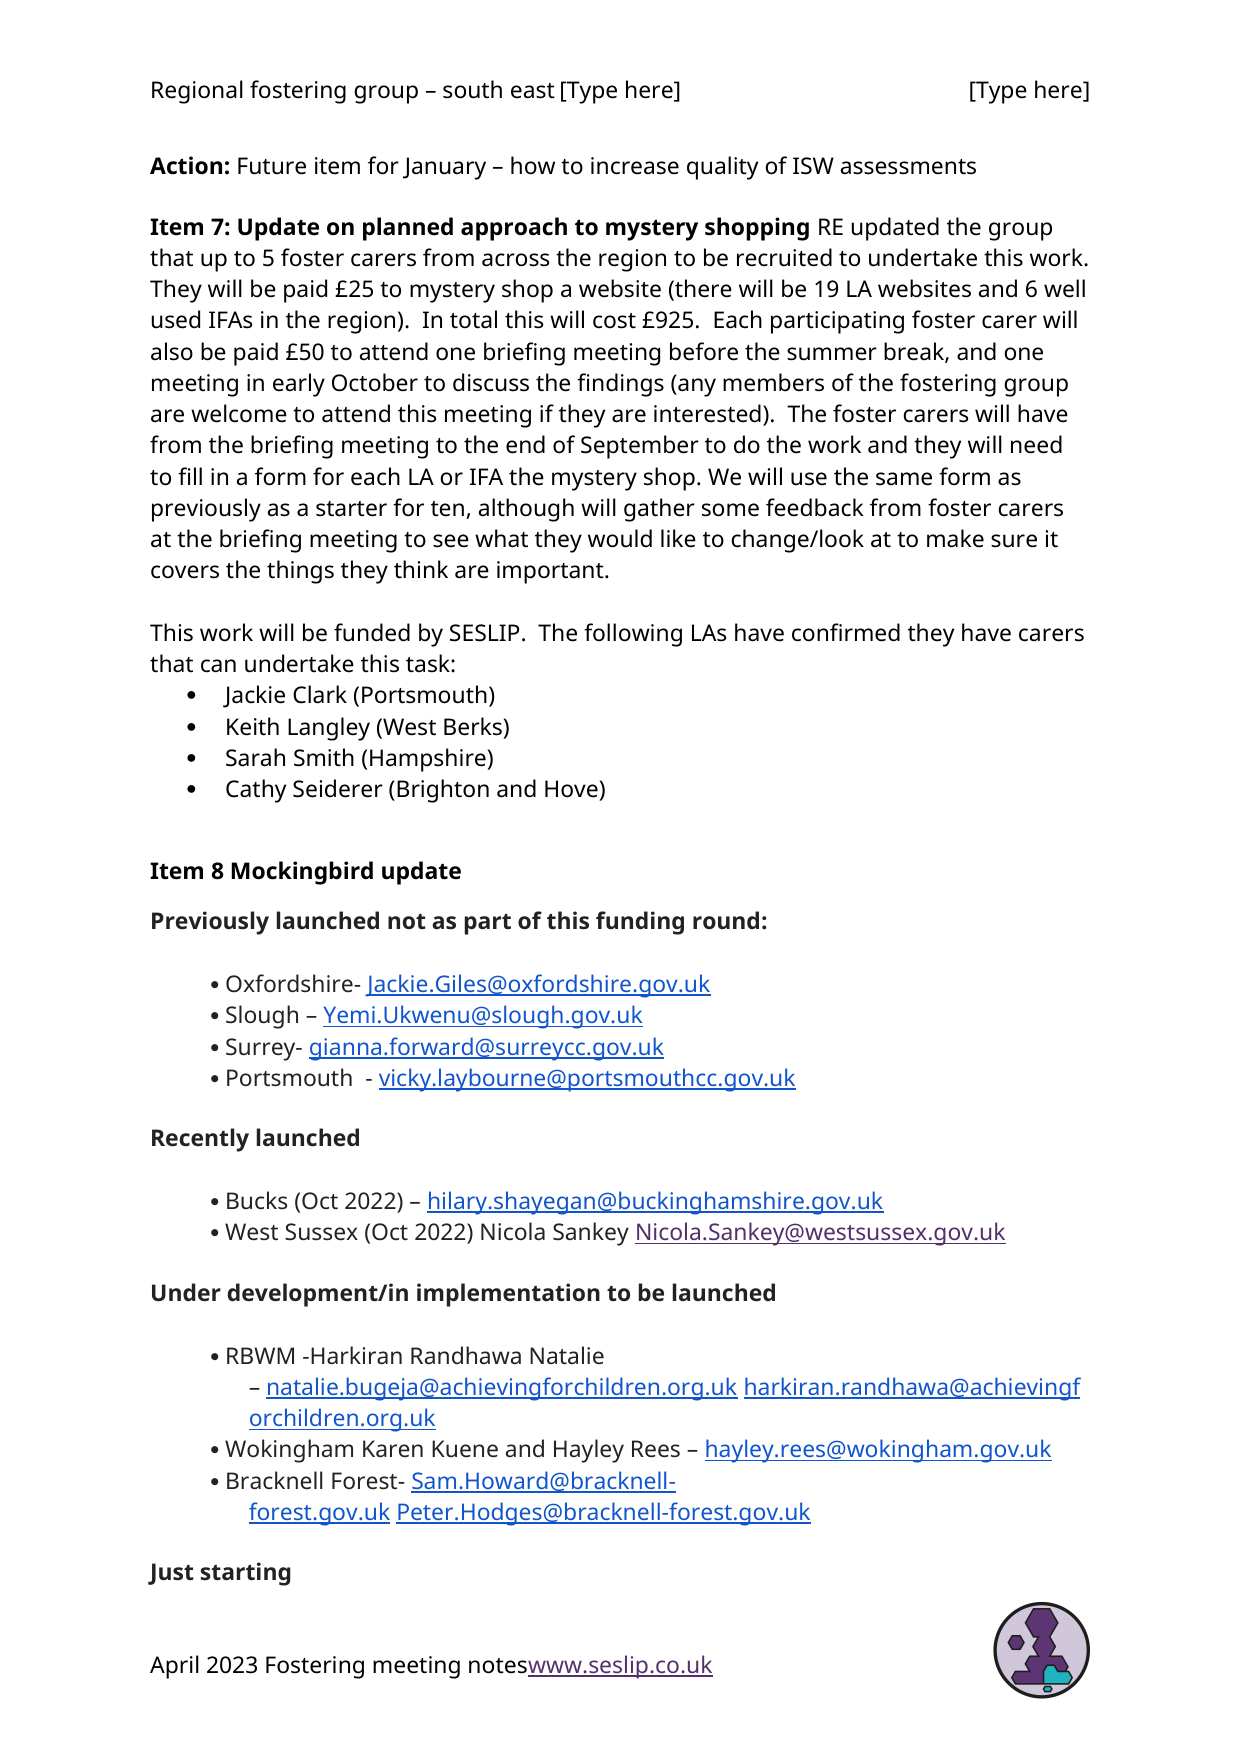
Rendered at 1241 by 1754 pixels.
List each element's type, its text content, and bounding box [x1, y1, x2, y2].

text Previously launched not as part of this funding round: [150, 905, 1090, 936]
text Item 7: Update on planned approach to mystery shopping RE updated the group that up to 5 foster carers from across the region to be recruited to undertake this work. They will be paid £25 to mystery shop a website (there will be 19 LA websites and 6 well used IFAs in the region). In total this will cost £925. Each participating foster carer will also be paid £50 to attend one briefing meeting before the summer break, and one meeting in early October to discuss the findings (any members of the fostering group are welcome to attend this meeting if they are interested). The foster carers will have from the briefing meeting to the end of September to do the work and they will need to fill in a form for each LA or IFA the mystery shop. We will use the same form as previously as a starter for ten, although will gather some feedback from foster carers at the briefing meeting to see what they would like to change/look at to make sure it covers the things they think are important. [150, 210, 1090, 585]
list Wokingham Karen Kuene and Hayley Rees – hayley.rees@wokingham.gov.uk [211, 1433, 1090, 1464]
list Oxfordshire- Jackie.Giles@oxfordshire.gov.uk [211, 968, 1090, 999]
list RBWM -Harkiran Randhawa Natalie – natalie.bugeja@achievingforchildren.org.uk harkiran.randhawa@achievingforchildren.org.uk [211, 1339, 1090, 1433]
list Surrey- gianna.forward@surreycc.gov.uk [211, 1030, 1090, 1062]
list Cathy Seiderer (Brighton and Hove) [187, 773, 1090, 804]
text Under development/in implementation to be launched [150, 1277, 1090, 1308]
list Sarah Smith (Hampshire) [187, 742, 1090, 773]
text Just starting [150, 1556, 1090, 1587]
list West Sussex (Oct 2022) Nicola Sankey Nicola.Sankey@westsussex.gov.uk [211, 1216, 1090, 1247]
text Item 8 Mockingbird update [150, 854, 1090, 886]
text Recently launched [150, 1122, 1090, 1153]
list Keith Langley (West Berks) [187, 710, 1090, 742]
list Portsmouth - vicky.laybourne@portsmouthcc.gov.uk [211, 1062, 1090, 1093]
text This work will be funded by SESLIP. The following LAs have confirmed they have carers that can undertake this task: [150, 617, 1090, 679]
list Slough – Yemi.Ukwenu@slough.gov.uk [211, 999, 1090, 1030]
list Jackie Clark (Portsmouth) [187, 679, 1090, 710]
text Action: Future item for January – how to increase quality of ISW assessments [150, 150, 1090, 181]
picture [992, 1601, 1091, 1700]
list Bucks (Oct 2022) – hilary.shayegan@buckinghamshire.gov.uk [211, 1185, 1090, 1216]
list Bracknell Forest- Sam.Howard@bracknell-forest.gov.uk Peter.Hodges@bracknell-forest.gov.uk [211, 1464, 1090, 1527]
